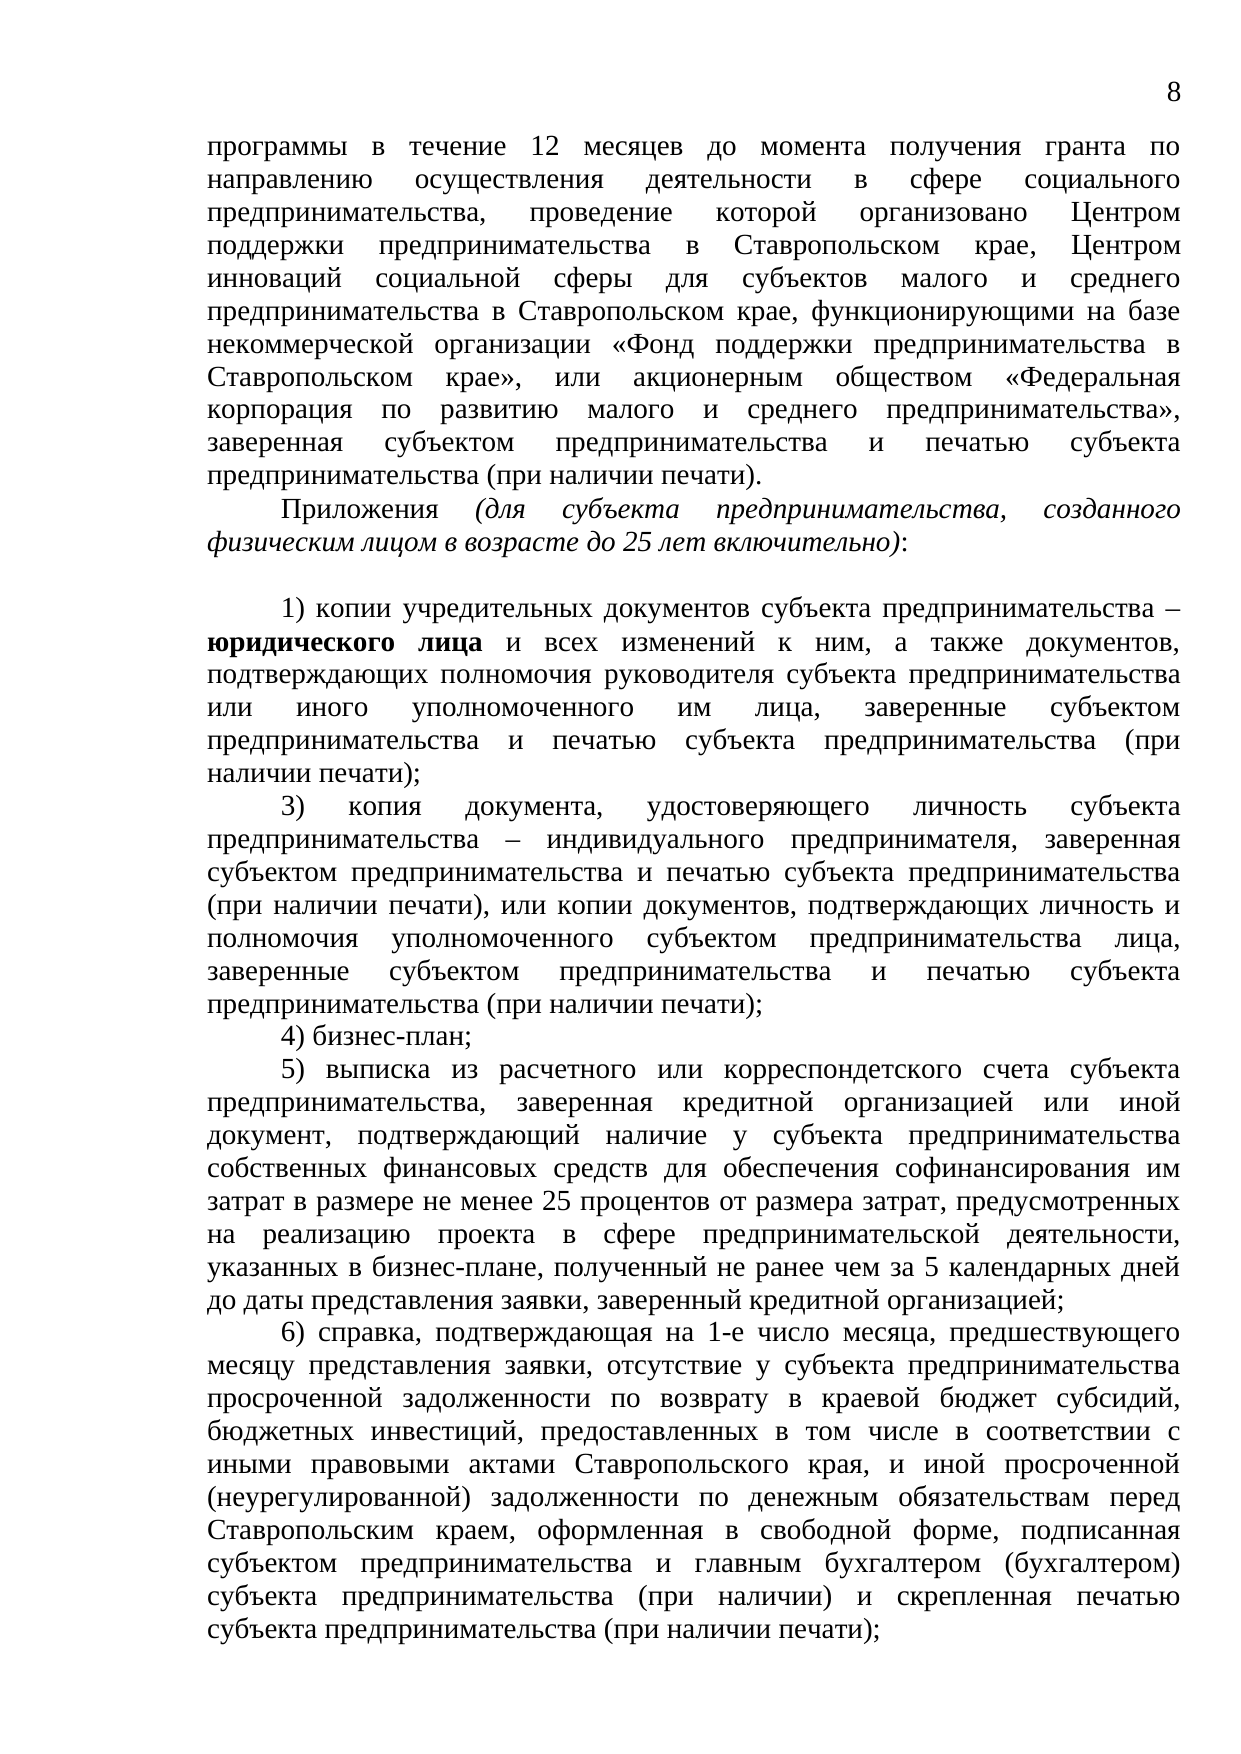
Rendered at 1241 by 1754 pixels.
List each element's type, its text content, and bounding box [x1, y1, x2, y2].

text 1) копии учредительных документов субъекта предпринимательства – юридического лица и всех изменений к ним, а также документов, подтверждающих полномочия руководителя субъекта предпринимательства или иного уполномоченного им лица, заверенные субъектом предпринимательства и печатью субъекта предпринимательства (при наличии печати); [207, 592, 1181, 789]
text Приложения (для субъекта предпринимательства, созданного физическим лицом в возрасте до 25 лет включительно): [207, 491, 1181, 558]
text 6) справка, подтверждающая на 1-е число месяца, предшествующего месяцу представления заявки, отсутствие у субъекта предпринимательства просроченной задолженности по возврату в краевой бюджет субсидий, бюджетных инвестиций, предоставленных в том числе в соответствии с иными правовыми актами Ставропольского края, и иной просроченной (неурегулированной) задолженности по денежным обязательствам перед Ставропольским краем, оформленная в свободной форме, подписанная субъектом предпринимательства и главным бухгалтером (бухгалтером) субъекта предпринимательства (при наличии) и скрепленная печатью субъекта предпринимательства (при наличии печати); [207, 1315, 1181, 1644]
text 3) копия документа, удостоверяющего личность субъекта предпринимательства – индивидуального предпринимателя, заверенная субъектом предпринимательства и печатью субъекта предпринимательства (при наличии печати), или копии документов, подтверждающих личность и полномочия уполномоченного субъектом предпринимательства лица, заверенные субъектом предпринимательства и печатью субъекта предпринимательства (при наличии печати); [207, 789, 1181, 1019]
text 5) выписка из расчетного или корреспондетского счета субъекта предпринимательства, заверенная кредитной организацией или иной документ, подтверждающий наличие у субъекта предпринимательства собственных финансовых средств для обеспечения софинансирования им затрат в размере не менее 25 процентов от размера затрат, предусмотренных на реализацию проекта в сфере предпринимательской деятельности, указанных в бизнес-плане, полученный не ранее чем за 5 календарных дней до даты представления заявки, заверенный кредитной организацией; [207, 1052, 1181, 1315]
text 4) бизнес-план; [207, 1019, 1181, 1052]
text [207, 129, 1181, 491]
